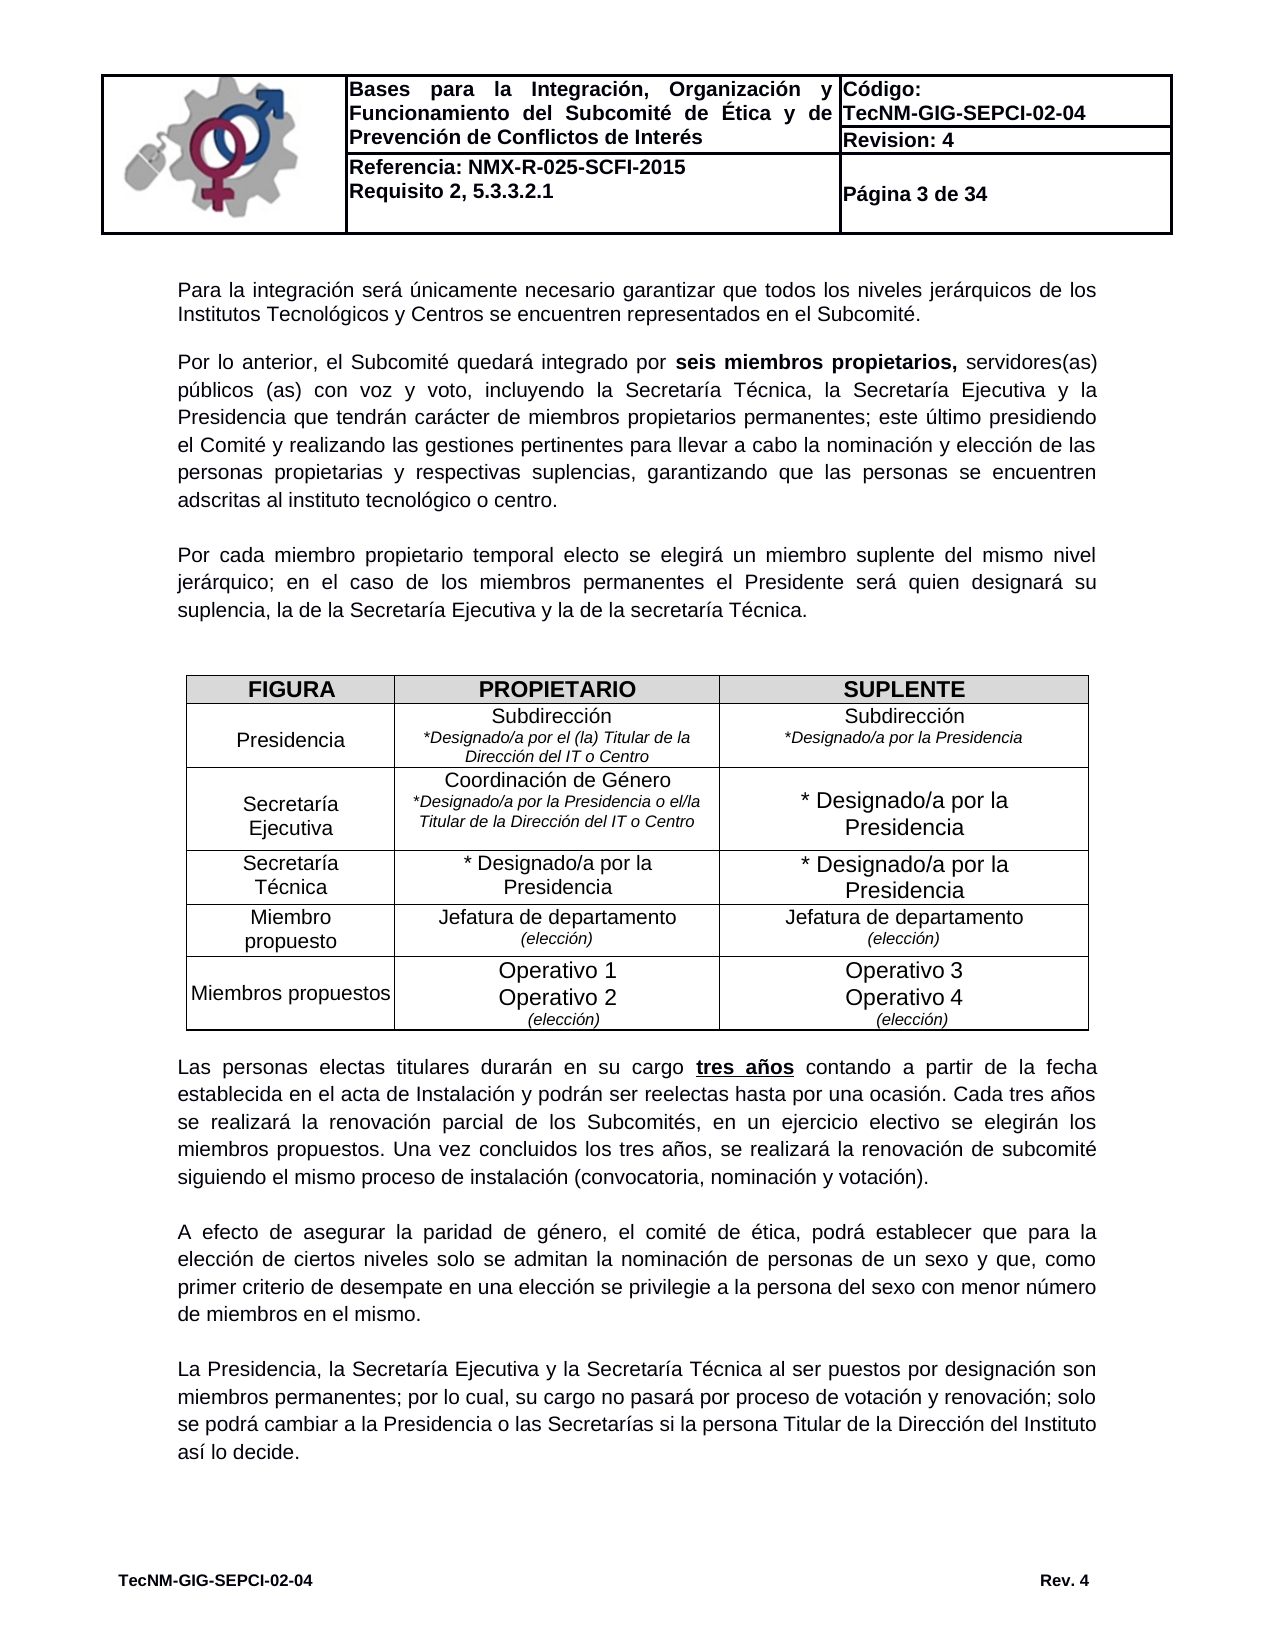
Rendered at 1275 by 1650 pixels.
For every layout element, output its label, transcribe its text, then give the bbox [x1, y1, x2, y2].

text Las personas electas titulares durarán en su cargo tres años contando a partir de la fecha establecida en el acta de Instalación y podrán ser reelectas hasta por una ocasión. Cada tres años se realizará la renovación parcial de los Subcomités, en un ejercicio electivo se elegirán los miembros propuestos. Una vez concluidos los tres años, se realizará la renovación de subcomité siguiendo el mismo proceso de instalación (convocatoria, nominación y votación). [177, 1055, 1098, 1189]
table_cell * Designado/a por la Presidencia [720, 851, 1088, 903]
table_cell * Designado/a por la Presidencia [720, 768, 1088, 850]
table_cell Jefatura de departamento (elección) [720, 905, 1088, 956]
text A efecto de asegurar la paridad de género, el comité de ética, podrá establecer que para la elección de ciertos niveles solo se admitan la nominación de personas de un sexo y que, como primer criterio de desempate en una elección se privilegie a la persona del sexo con menor número de miembros en el mismo. [177, 1220, 1098, 1326]
table_cell Jefatura de departamento (elección) [395, 905, 719, 956]
table_cell Subdirección *Designado/a por el (la) Titular de la Dirección del IT o Centro [395, 704, 719, 767]
table_cell Operativo 1 Operativo 2 (elección) [395, 957, 719, 1029]
list Para la integración será únicamente necesario garantizar que todos los niveles jerárquicos de los Institutos Tecnológicos y Centros se encuentren representados en el Subcomité. [177, 278, 1098, 326]
picture [122, 77, 322, 232]
table_cell Subdirección *Designado/a por la Presidencia [720, 704, 1088, 767]
table_cell Presidencia [187, 704, 394, 767]
table_cell Miembro propuesto [187, 905, 394, 956]
list Por cada miembro propietario temporal electo se elegirá un miembro suplente del mismo nivel jerárquico; en el caso de los miembros permanentes el Presidente será quien designará su suplencia, la de la Secretaría Ejecutiva y la de la secretaría Técnica. [177, 542, 1098, 621]
table_cell Miembros propuestos [187, 957, 394, 1029]
table_cell Secretaría Ejecutiva [187, 768, 394, 850]
table_cell * Designado/a por la Presidencia [395, 851, 719, 903]
table_cell Secretaría Técnica [187, 851, 394, 903]
text La Presidencia, la Secretaría Ejecutiva y la Secretaría Técnica al ser puestos por designación son miembros permanentes; por lo cual, su cargo no pasará por proceso de votación y renovación; solo se podrá cambiar a la Presidencia o las Secretarías si la persona Titular de la Dirección del Instituto así lo decide. [177, 1357, 1098, 1464]
table_header SUPLENTE [720, 676, 1088, 703]
table_header PROPIETARIO [395, 676, 719, 703]
table_header FIGURA [187, 676, 394, 703]
table_cell Coordinación de Género *Designado/a por la Presidencia o el/la Titular de la Dirección del IT o Centro [395, 768, 719, 850]
table_cell Operativo 3 Operativo 4 (elección) [720, 957, 1088, 1029]
list Por lo anterior, el Subcomité quedará integrado por seis miembros propietarios, servidores(as) públicos (as) con voz y voto, incluyendo la Secretaría Técnica, la Secretaría Ejecutiva y la Presidencia que tendrán carácter de miembros propietarios permanentes; este último presidiendo el Comité y realizando las gestiones pertinentes para llevar a cabo la nominación y elección de las personas propietarias y respectivas suplencias, garantizando que las personas se encuentren adscritas al instituto tecnológico o centro. [177, 350, 1098, 511]
